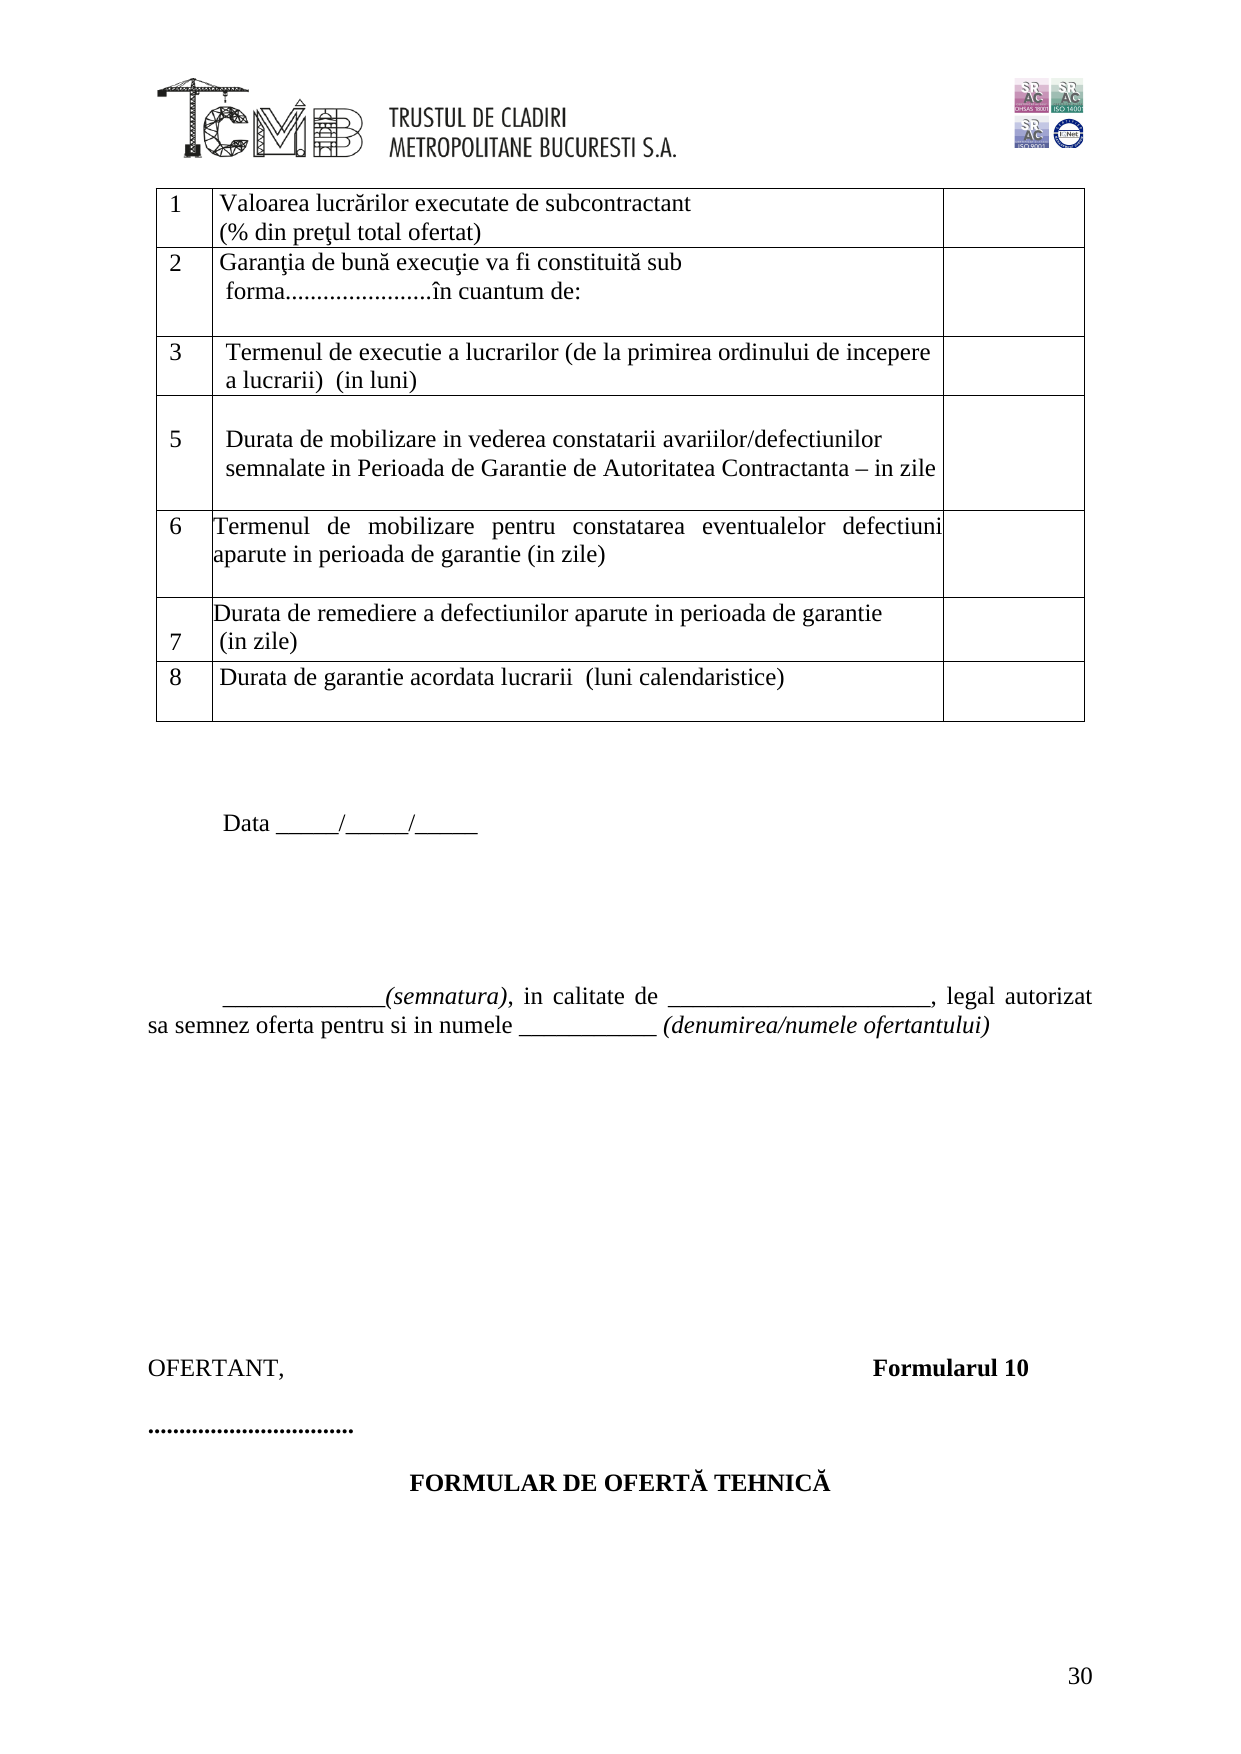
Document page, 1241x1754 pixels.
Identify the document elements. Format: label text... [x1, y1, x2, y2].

picture [147, 73, 682, 159]
table_cell [944, 511, 1084, 597]
table_cell Durata de mobilizare in vederea constatarii avariilor/defectiunilor semnalate in Perioada de Garantie de Autoritatea Contractanta – in zile [213, 396, 943, 510]
table_cell 5 [157, 396, 212, 510]
table_cell 6 [157, 511, 212, 597]
table_cell 8 [157, 662, 212, 721]
table_cell Termenul de mobilizare pentru constatarea eventualelor defectiuni aparute in perioada de garantie (in zile) [213, 511, 943, 597]
table_cell 2 [157, 248, 212, 336]
table_cell 3 [157, 337, 212, 395]
table_cell Garanţia de bună execuţie va fi constituită sub forma în cuantum de: [213, 248, 943, 336]
text ................................. [148, 1411, 1092, 1439]
text _____________(semnatura), in calitate de _____________________, legal autorizat sa semnez oferta pentru si in numele ___________ (denumirea/numele ofertantului) [148, 981, 1092, 1038]
text FORMULAR DE OFERTĂ TEHNICĂ [148, 1468, 1092, 1497]
picture [1014, 78, 1083, 148]
table_cell 7 [157, 598, 212, 661]
table_header Valoarea lucrărilor executate de subcontractant (% din preţul total ofertat) [213, 189, 943, 247]
table_cell [944, 396, 1084, 510]
table_cell Durata de remediere a defectiunilor aparute in perioada de garantie (in zile) [213, 598, 943, 661]
table_cell [944, 337, 1084, 395]
table_cell Termenul de executie a lucrarilor (de la primirea ordinului de incepere a lucrarii) (in luni) [213, 337, 943, 395]
table_header [944, 189, 1084, 247]
table_cell [944, 248, 1084, 336]
table_cell Durata de garantie acordata lucrarii (luni calendaristice) [213, 662, 943, 721]
table_cell [944, 662, 1084, 721]
table_header 1 [157, 189, 212, 247]
text OFERTANT, Formularul 10 [148, 1353, 1092, 1381]
table_cell [944, 598, 1084, 661]
text Data _____/_____/_____ [148, 808, 1092, 837]
